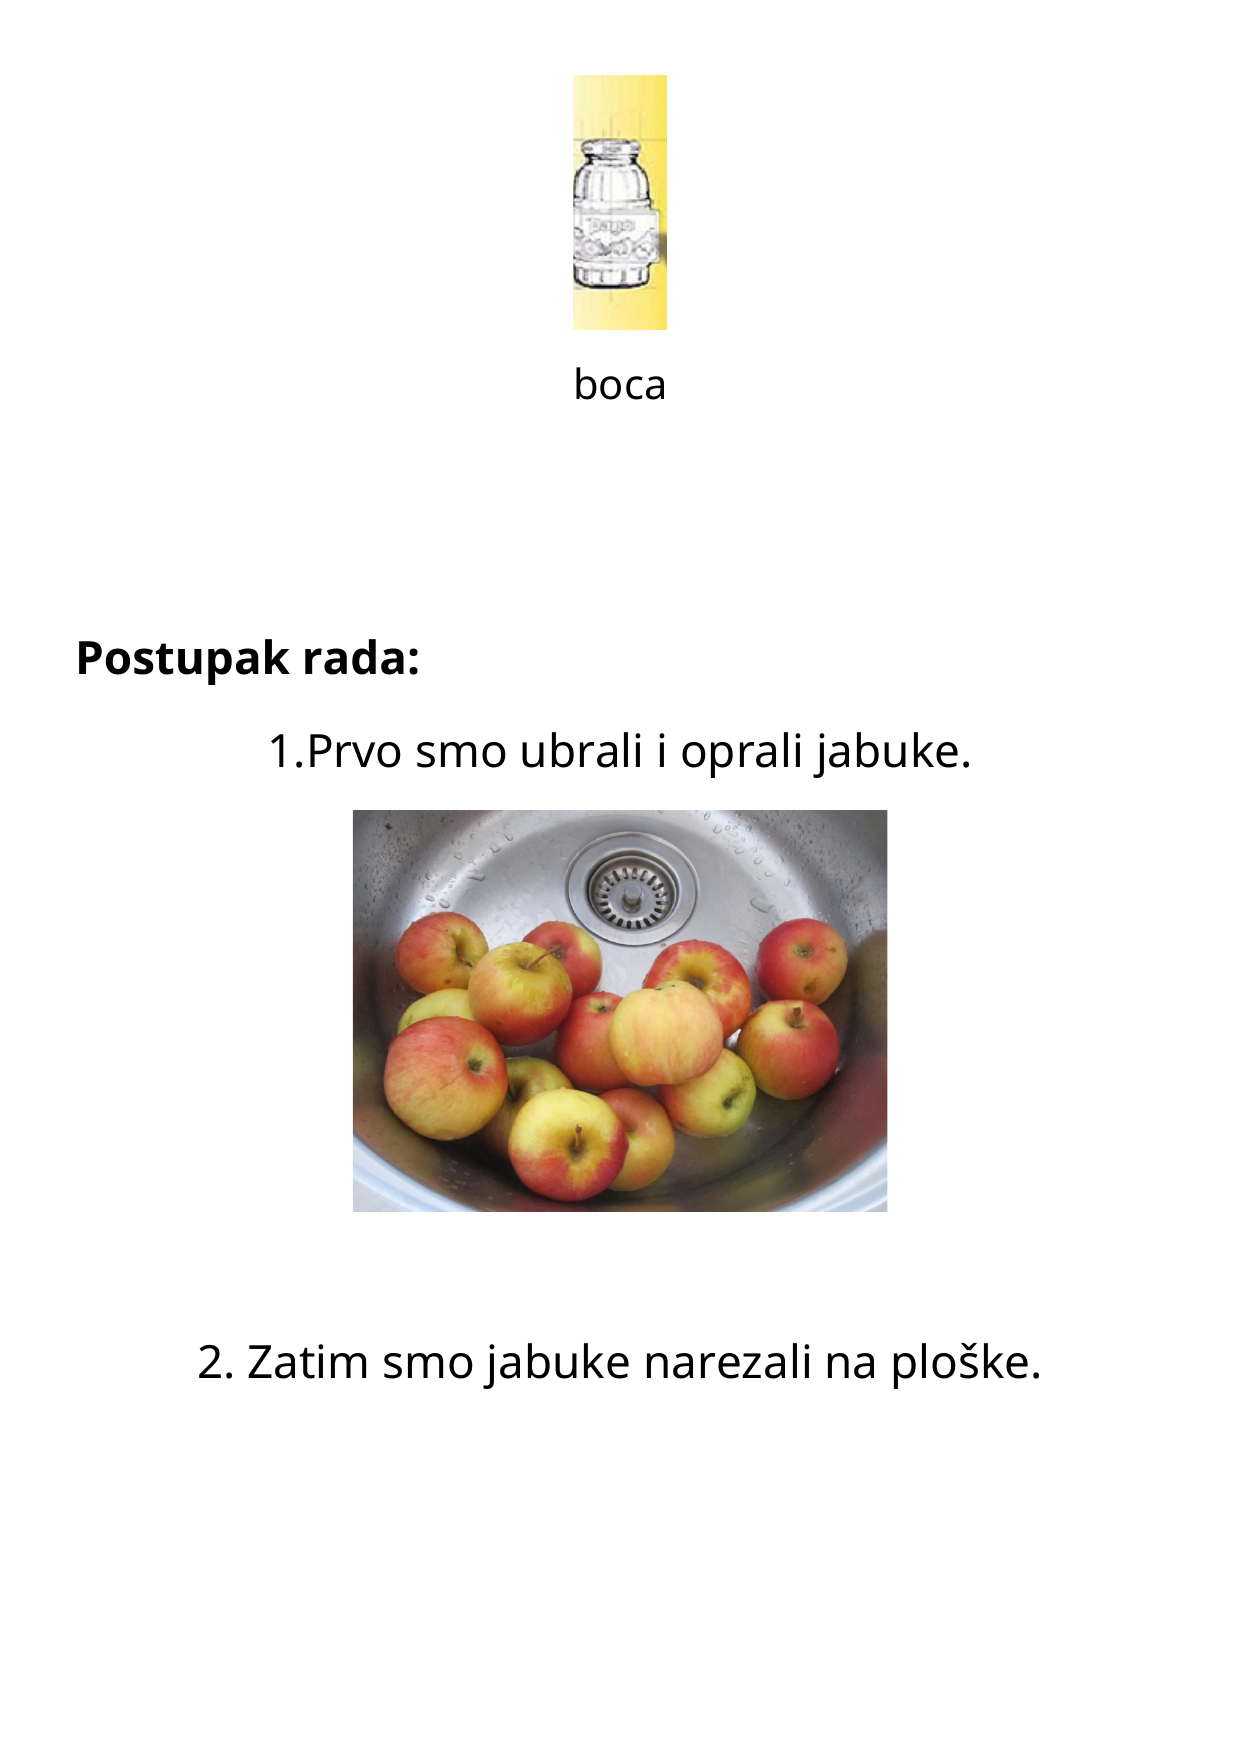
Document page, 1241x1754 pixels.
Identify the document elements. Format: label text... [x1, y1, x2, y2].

text Postupak rada: [75, 626, 1165, 688]
text boca [75, 355, 1165, 411]
picture [573, 75, 667, 330]
text 2. Zatim smo jabuke narezali na ploške. [75, 1329, 1165, 1392]
picture [352, 810, 888, 1212]
text 1.Prvo smo ubrali i oprali jabuke. [75, 718, 1165, 781]
